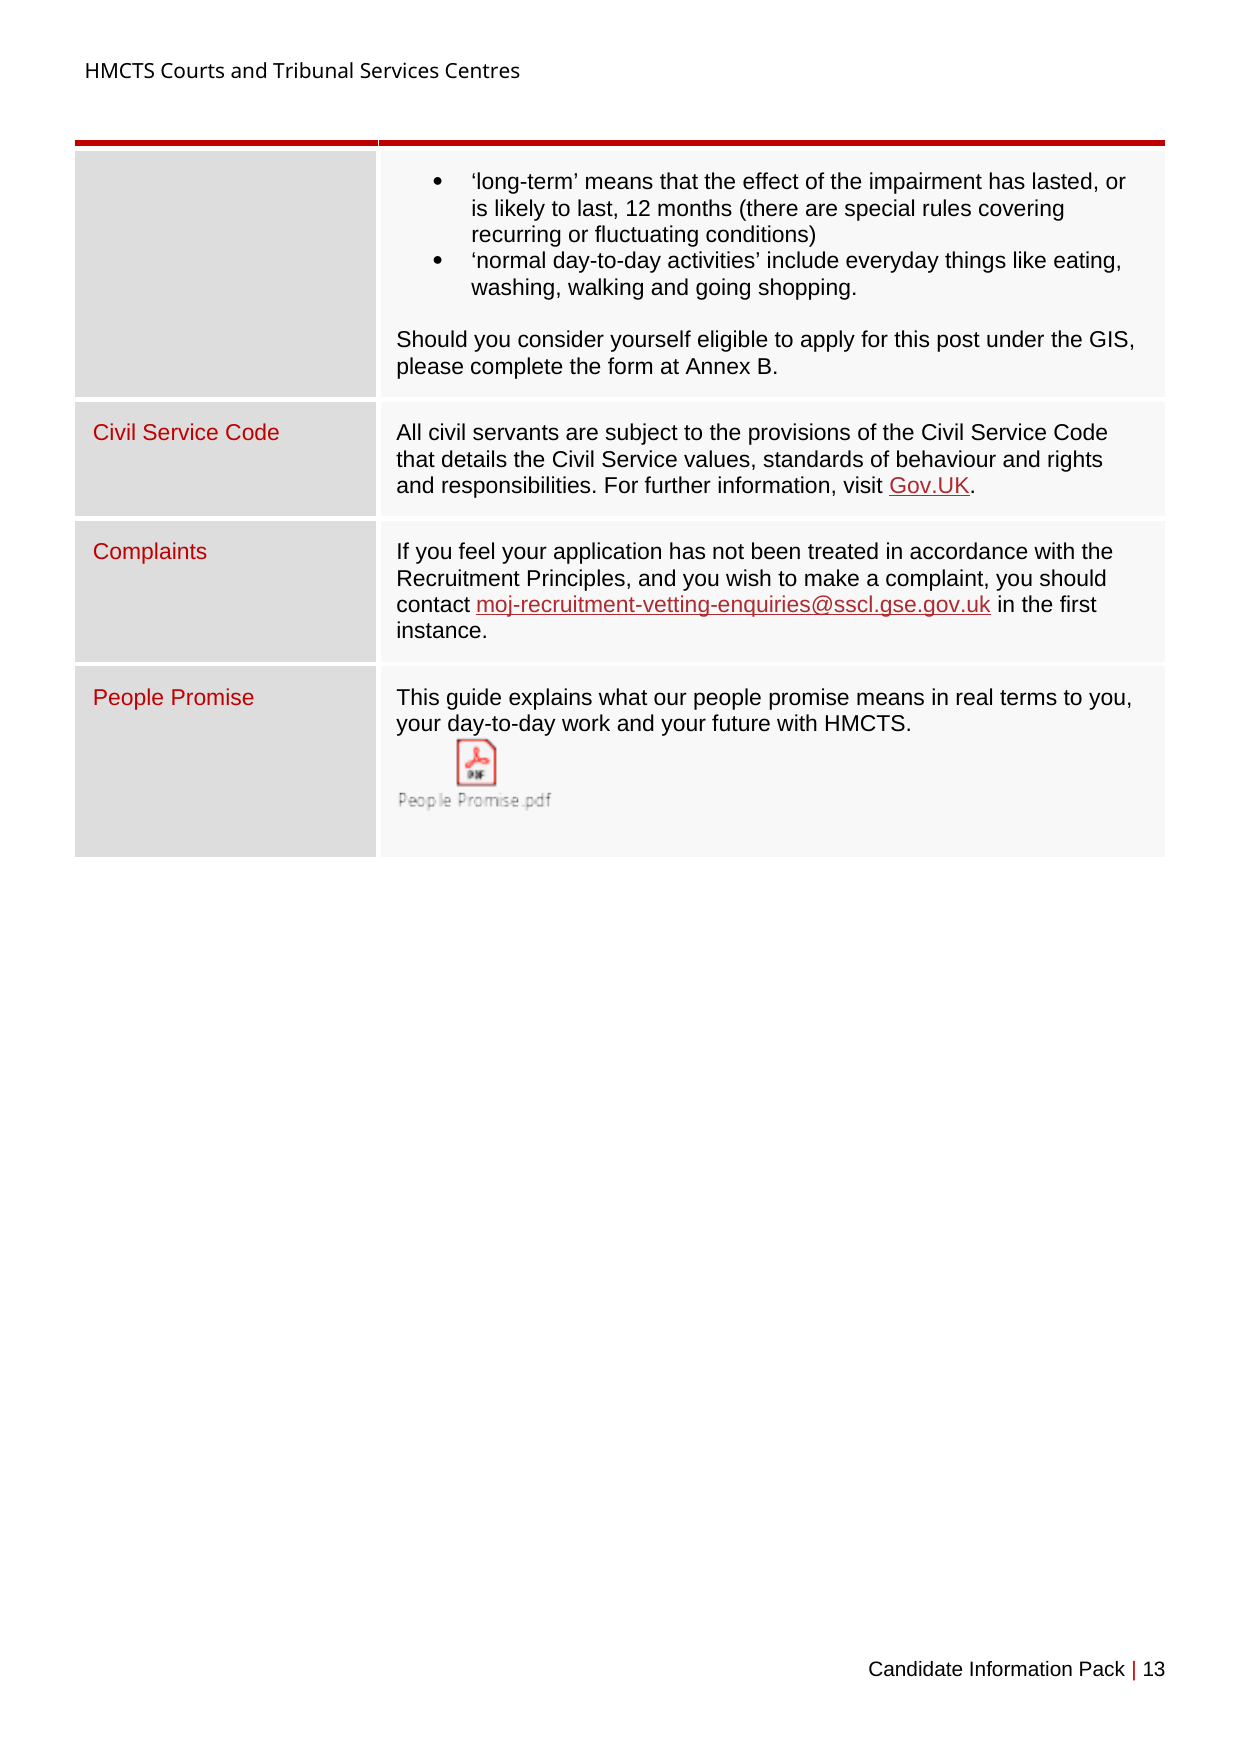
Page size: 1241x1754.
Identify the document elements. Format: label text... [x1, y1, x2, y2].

table_cell This guide explains what our people promise means in real terms to you, your day-to-day work and your future with HMCTS. [381, 666, 1165, 857]
table_cell All civil servants are subject to the provisions of the Civil Service Code that details the Civil Service values, standards of behaviour and rights and responsibilities. For further information, visit Gov.UK. [381, 402, 1165, 516]
table_cell People Promise [75, 666, 376, 857]
table_header [75, 140, 378, 146]
table_cell Complaints [75, 521, 376, 661]
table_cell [75, 151, 376, 397]
table_cell If you feel your application has not been treated in accordance with the Recruitment Principles, and you wish to make a complaint, you should contact moj-recruitment-vetting-enquiries@sscl.gse.gov.uk in the first instance. [381, 521, 1165, 661]
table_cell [381, 151, 1165, 397]
table_header [379, 140, 1165, 146]
table_cell Civil Service Code [75, 402, 376, 516]
